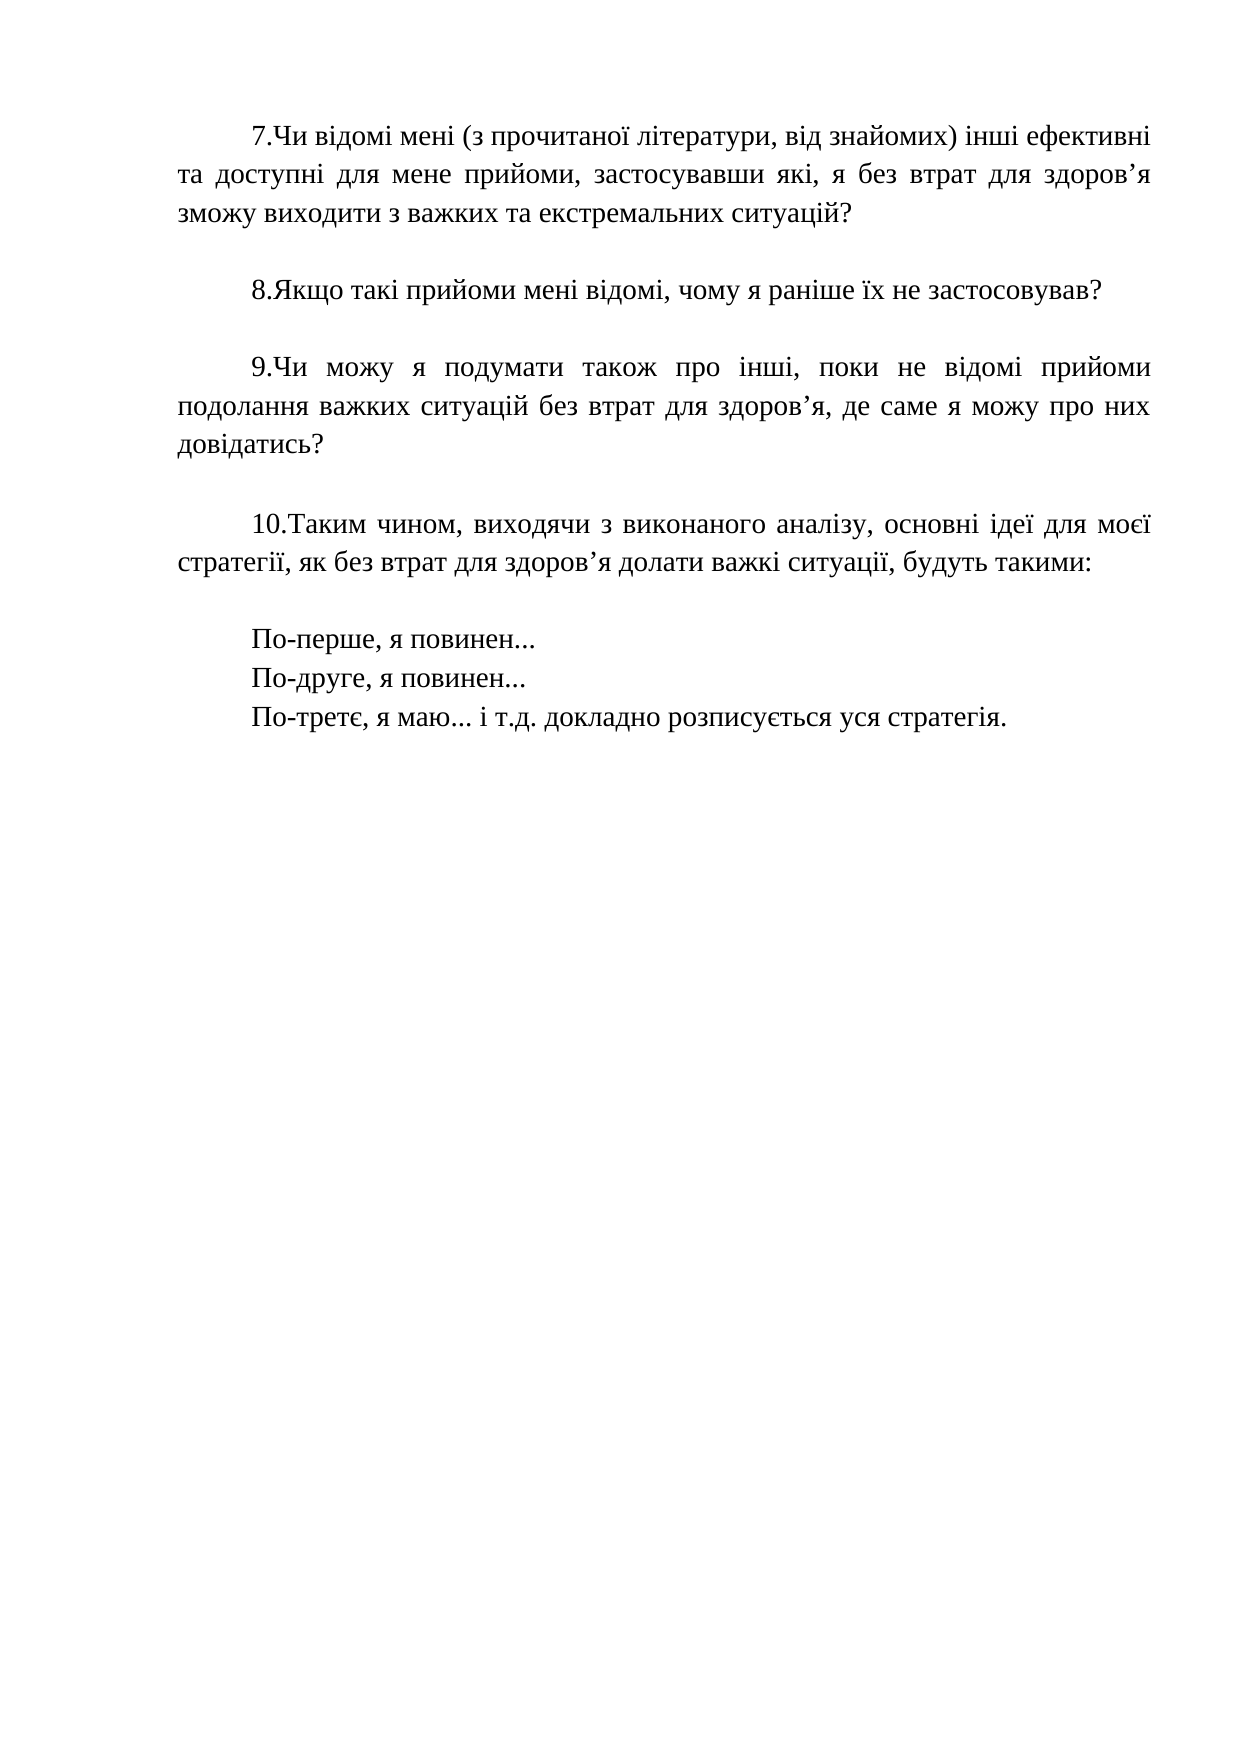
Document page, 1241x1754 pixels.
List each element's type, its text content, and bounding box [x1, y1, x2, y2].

text По-третє, я маю... і т.д. докладно розписується уся стратегія. [177, 699, 1152, 732]
text 7.Чи відомі мені (з прочитаної літератури, від знайомих) інші ефективні та доступні для мене прийоми, застосувавши які, я без втрат для здоров’я зможу виходити з важких та екстремальних ситуацій? [177, 118, 1152, 229]
text По-перше, я повинен... [177, 622, 1152, 655]
text 9.Чи можу я подумати також про інші, поки не відомі прийоми подолання важких ситуацій без втрат для здоров’я, де саме я можу про них довідатись? [177, 349, 1152, 460]
text 8.Якщо такі прийоми мені відомі, чому я раніше їх не застосовував? [177, 272, 1152, 306]
text По-друге, я повинен... [177, 660, 1152, 694]
text 10.Таким чином, виходячи з виконаного аналізу, основні ідеї для моєї стратегії, як без втрат для здоров’я долати важкі ситуації, будуть такими: [177, 506, 1152, 578]
